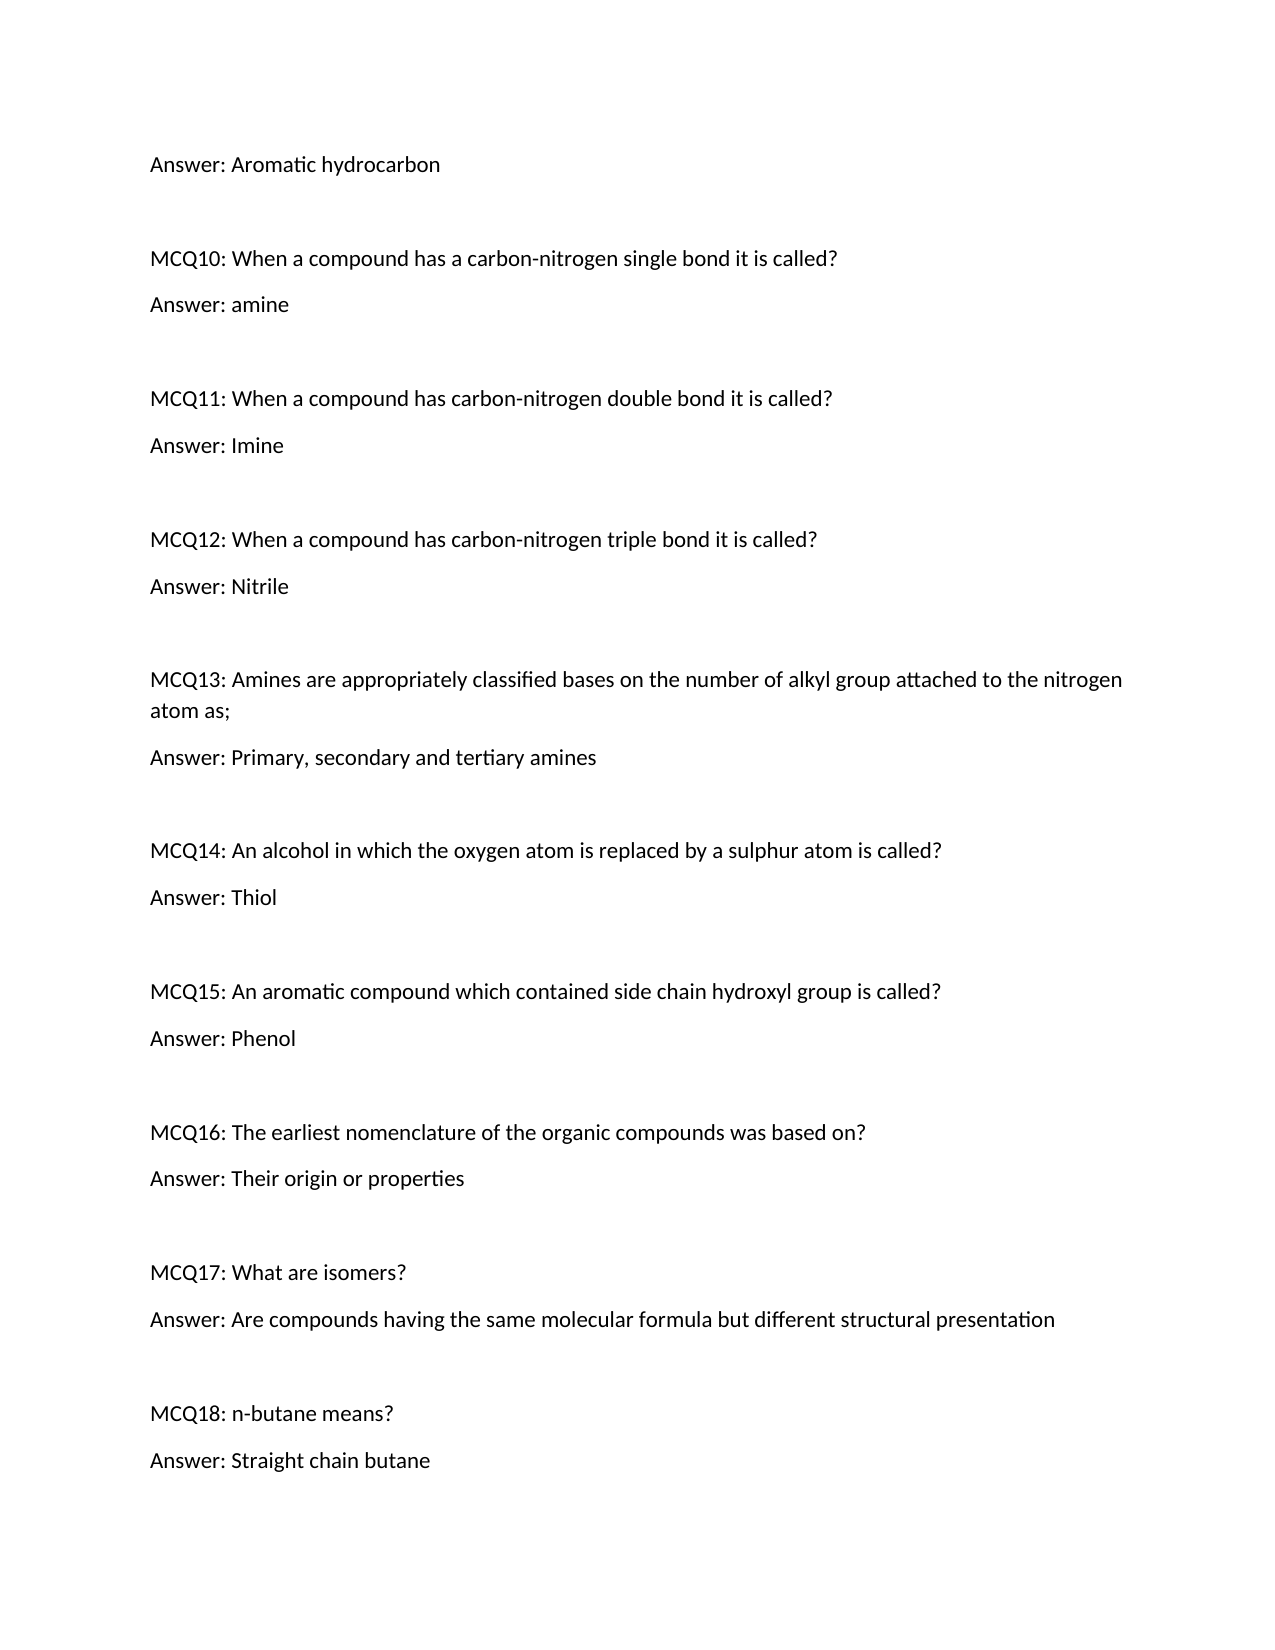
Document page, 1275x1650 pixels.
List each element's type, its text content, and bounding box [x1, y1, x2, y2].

text Answer: Imine [150, 431, 1125, 459]
text MCQ15: An aromatic compound which contained side chain hydroxyl group is called? [150, 977, 1125, 1005]
text Answer: Thiol [150, 883, 1125, 911]
text Answer: Their origin or properties [150, 1164, 1125, 1193]
text Answer: Nitrile [150, 572, 1125, 600]
text Answer: Phenol [150, 1024, 1125, 1052]
text MCQ17: What are isomers? [150, 1258, 1125, 1286]
text MCQ13: Amines are appropriately classified bases on the number of alkyl group attached to the nitrogen atom as; [150, 666, 1125, 724]
text Answer: Are compounds having the same molecular formula but different structural presentation [150, 1305, 1125, 1333]
text MCQ12: When a compound has carbon-nitrogen triple bond it is called? [150, 525, 1125, 553]
text Answer: Primary, secondary and tertiary amines [150, 743, 1125, 771]
text MCQ11: When a compound has carbon-nitrogen double bond it is called? [150, 384, 1125, 412]
text MCQ16: The earliest nomenclature of the organic compounds was based on? [150, 1118, 1125, 1146]
text Answer: Aromatic hydrocarbon [150, 150, 1125, 178]
text MCQ10: When a compound has a carbon-nitrogen single bond it is called? [150, 244, 1125, 272]
text Answer: Straight chain butane [150, 1446, 1125, 1474]
text Answer: amine [150, 291, 1125, 319]
text MCQ14: An alcohol in which the oxygen atom is replaced by a sulphur atom is called? [150, 836, 1125, 864]
text MCQ18: n-butane means? [150, 1399, 1125, 1427]
